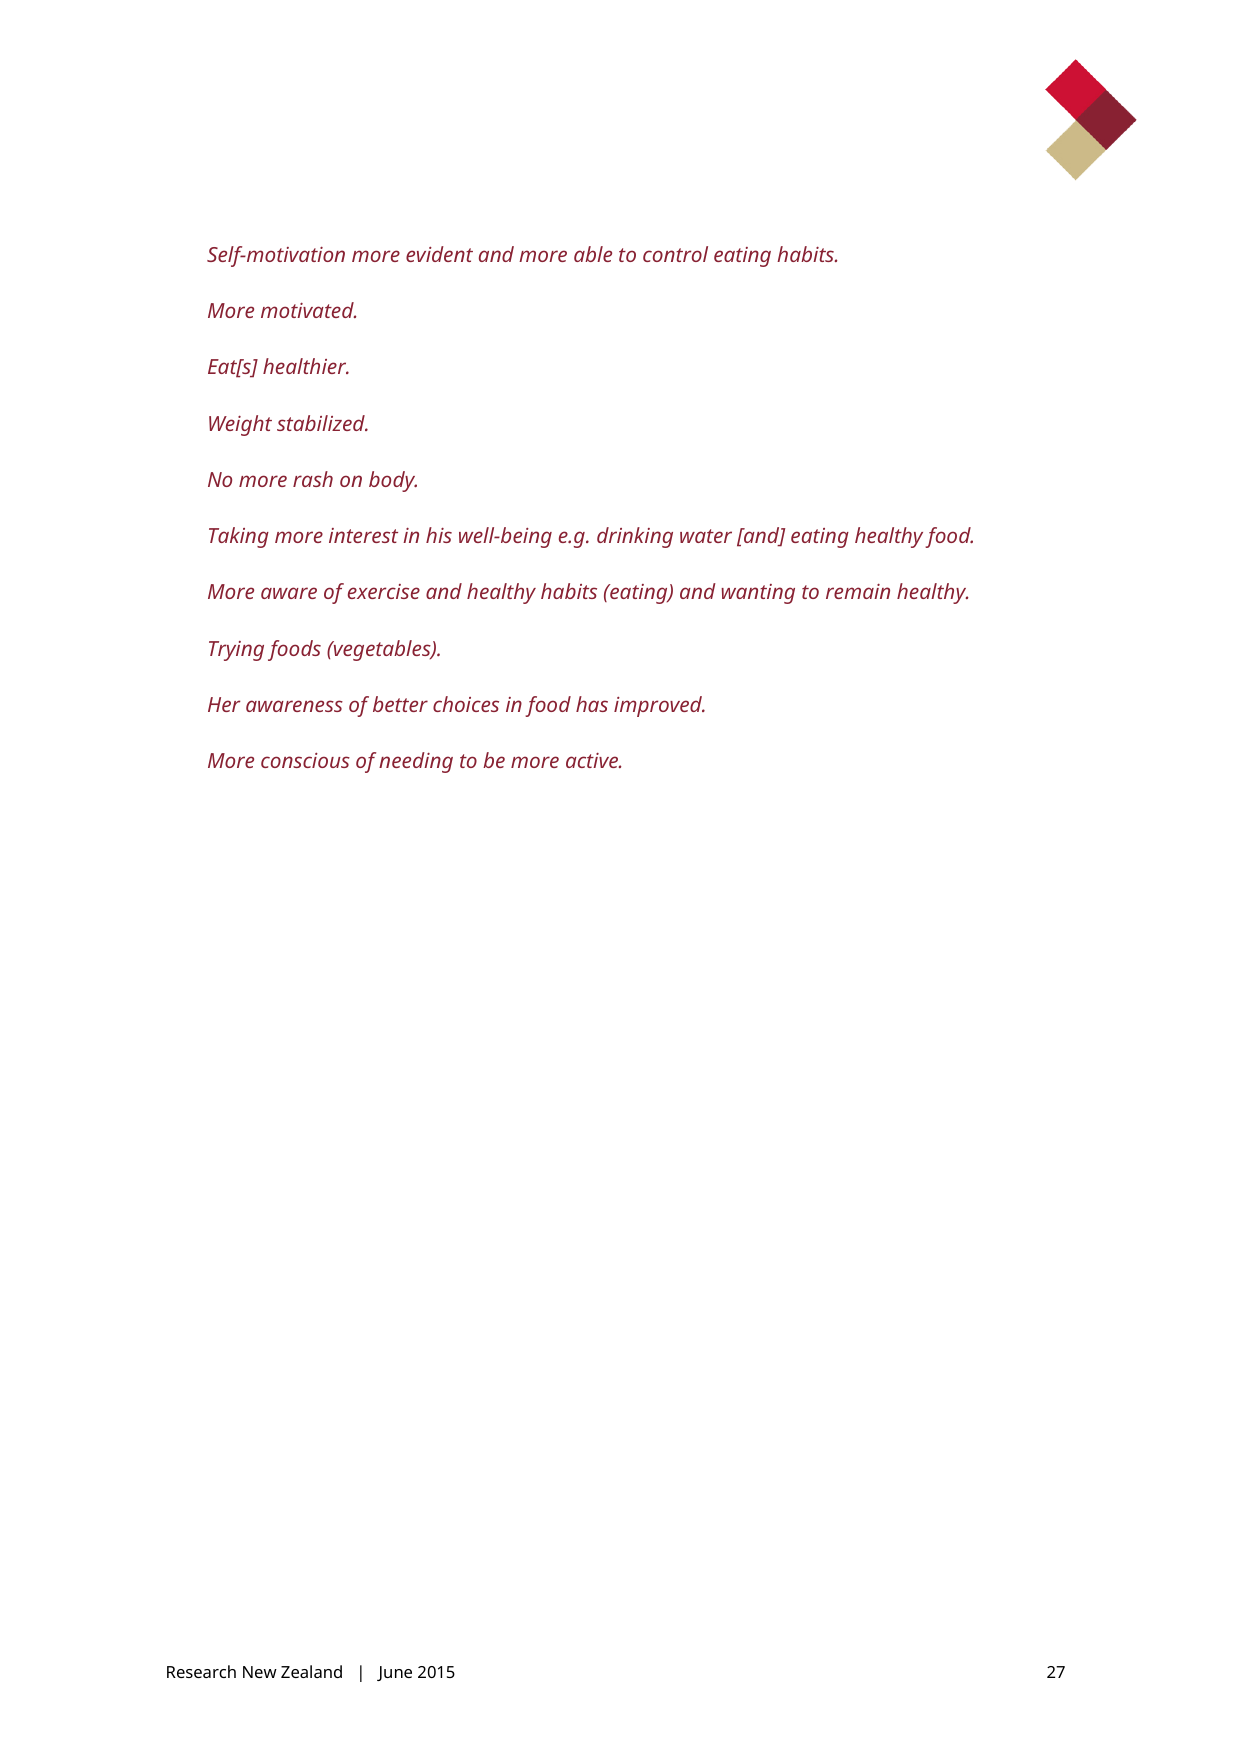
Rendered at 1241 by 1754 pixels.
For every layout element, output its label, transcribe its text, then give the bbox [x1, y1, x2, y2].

text Self-motivation more evident and more able to control eating habits. [207, 239, 1033, 268]
text Weight stabilized. [207, 408, 1033, 437]
text No more rash on body. [207, 464, 1033, 493]
text More motivated. [207, 295, 1033, 324]
text Eat[s] healthier. [207, 352, 1033, 381]
text Her awareness of better choices in food has improved. [207, 689, 1033, 718]
text Taking more interest in his well-being e.g. drinking water [and] eating healthy food. [207, 520, 1033, 549]
text More aware of exercise and healthy habits (eating) and wanting to remain healthy. [207, 577, 1033, 606]
text Trying foods (vegetables). [207, 633, 1033, 662]
text More conscious of needing to be more active. [207, 745, 1033, 774]
picture [1039, 59, 1141, 183]
